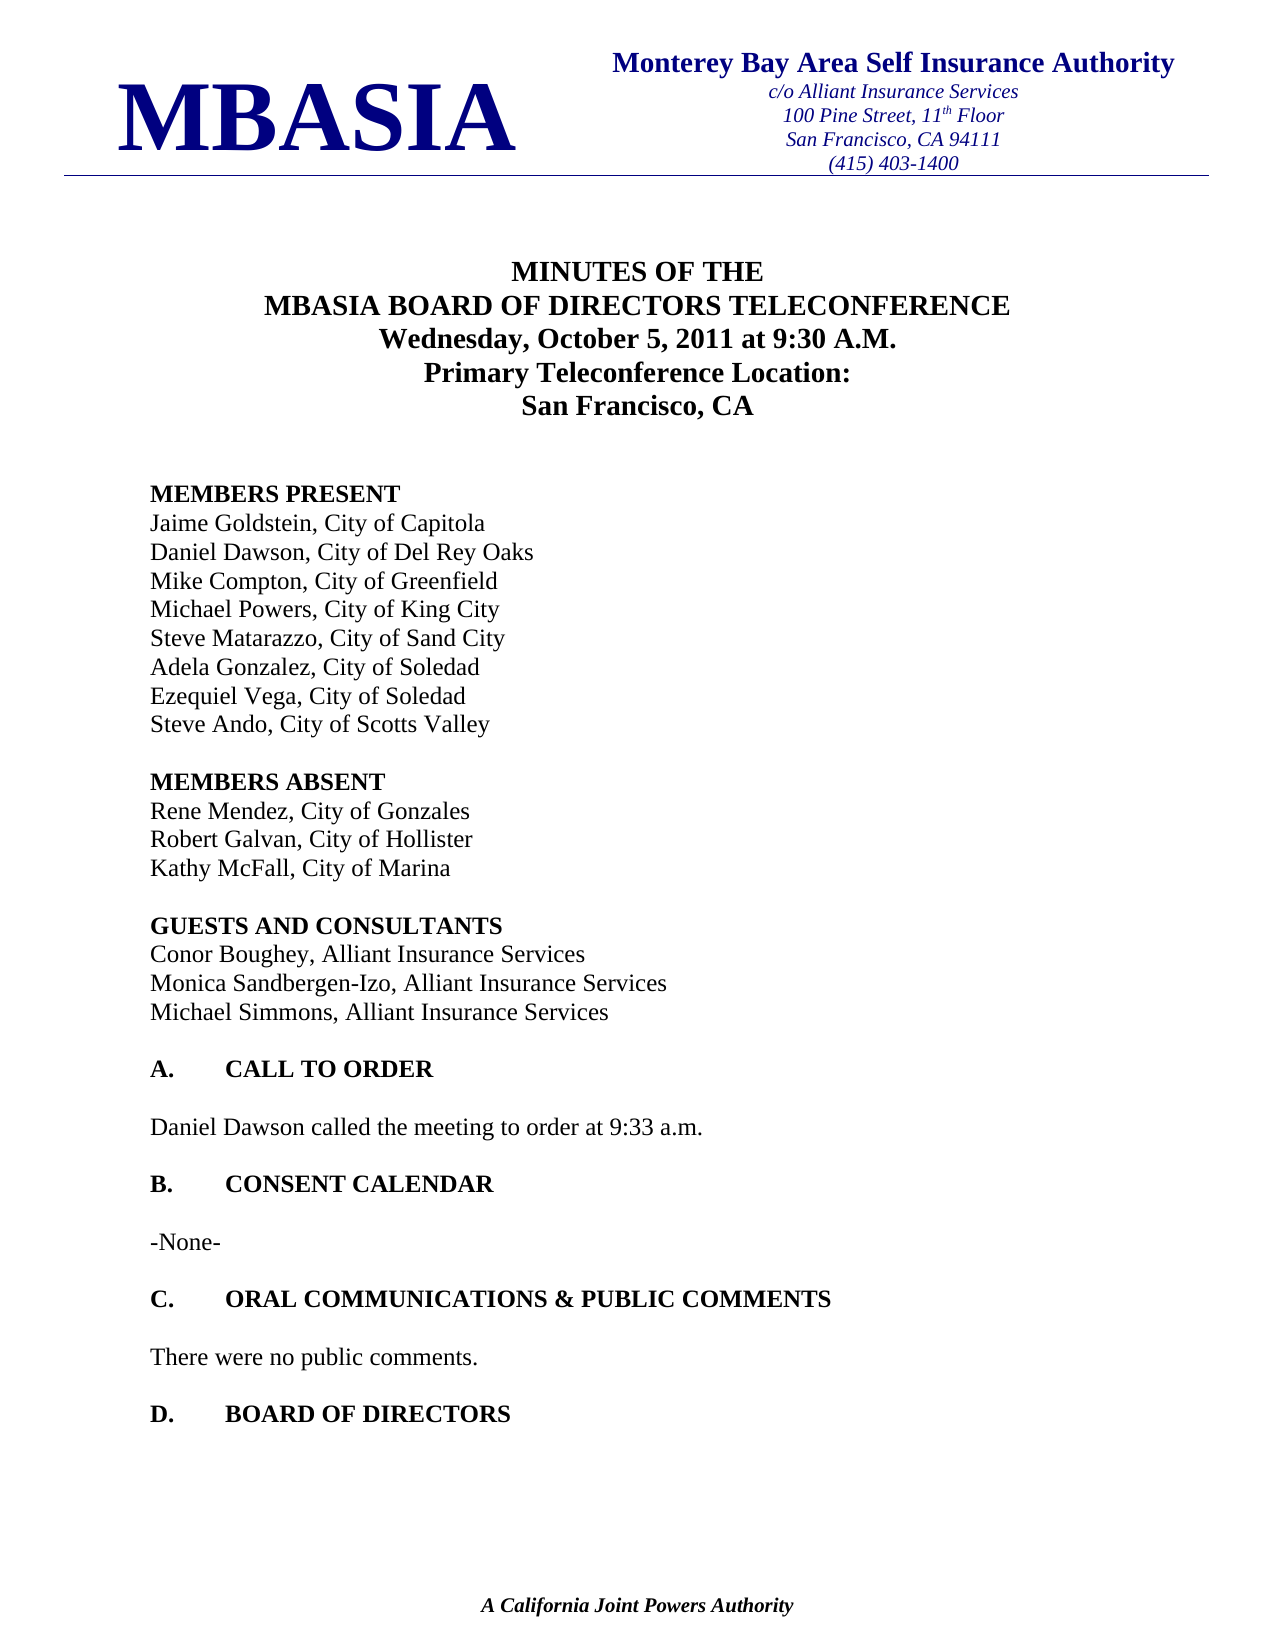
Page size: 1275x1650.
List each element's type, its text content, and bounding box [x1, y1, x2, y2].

text There were no public comments. [150, 1342, 1125, 1371]
text MBASIA BOARD OF DIRECTORS TELECONFERENCE [150, 288, 1125, 321]
text Conor Boughey, Alliant Insurance Services [150, 939, 1125, 968]
text Ezequiel Vega, City of Soledad [150, 681, 1125, 709]
text GUESTS AND CONSULTANTS [150, 911, 1125, 939]
text MEMBERS ABSENT [150, 767, 1125, 796]
text Monica Sandbergen-Izo, Alliant Insurance Services [150, 968, 1125, 997]
text D. BOARD OF DIRECTORS [150, 1399, 1125, 1428]
text Daniel Dawson called the meeting to order at 9:33 a.m. [150, 1112, 1125, 1141]
text Jaime Goldstein, City of Capitola [150, 508, 1125, 537]
text MINUTES OF THE [150, 254, 1125, 288]
text B. CONSENT CALENDAR [150, 1169, 1125, 1198]
text MEMBERS PRESENT [150, 479, 1125, 508]
text Steve Matarazzo, City of Sand City [150, 623, 1125, 652]
text Daniel Dawson, City of Del Rey Oaks [150, 537, 1125, 566]
text Adela Gonzalez, City of Soledad [150, 652, 1125, 681]
text Mike Compton, City of Greenfield [150, 566, 1125, 594]
text Rene Mendez, City of Gonzales [150, 796, 1125, 824]
text San Francisco, CA [150, 388, 1125, 422]
text Michael Powers, City of King City [150, 594, 1125, 623]
text Michael Simmons, Alliant Insurance Services [150, 997, 1125, 1026]
text Kathy McFall, City of Marina [150, 853, 1125, 882]
text Steve Ando, City of Scotts Valley [150, 709, 1125, 738]
text Primary Teleconference Location: [150, 355, 1125, 388]
text Wednesday, October 5, 2011 at 9:30 A.M. [150, 321, 1125, 355]
text Robert Galvan, City of Hollister [150, 824, 1125, 853]
text C. ORAL COMMUNICATIONS & PUBLIC COMMENTS [150, 1284, 1125, 1313]
text A. CALL TO ORDER [150, 1054, 1125, 1083]
text -None- [150, 1227, 1125, 1256]
